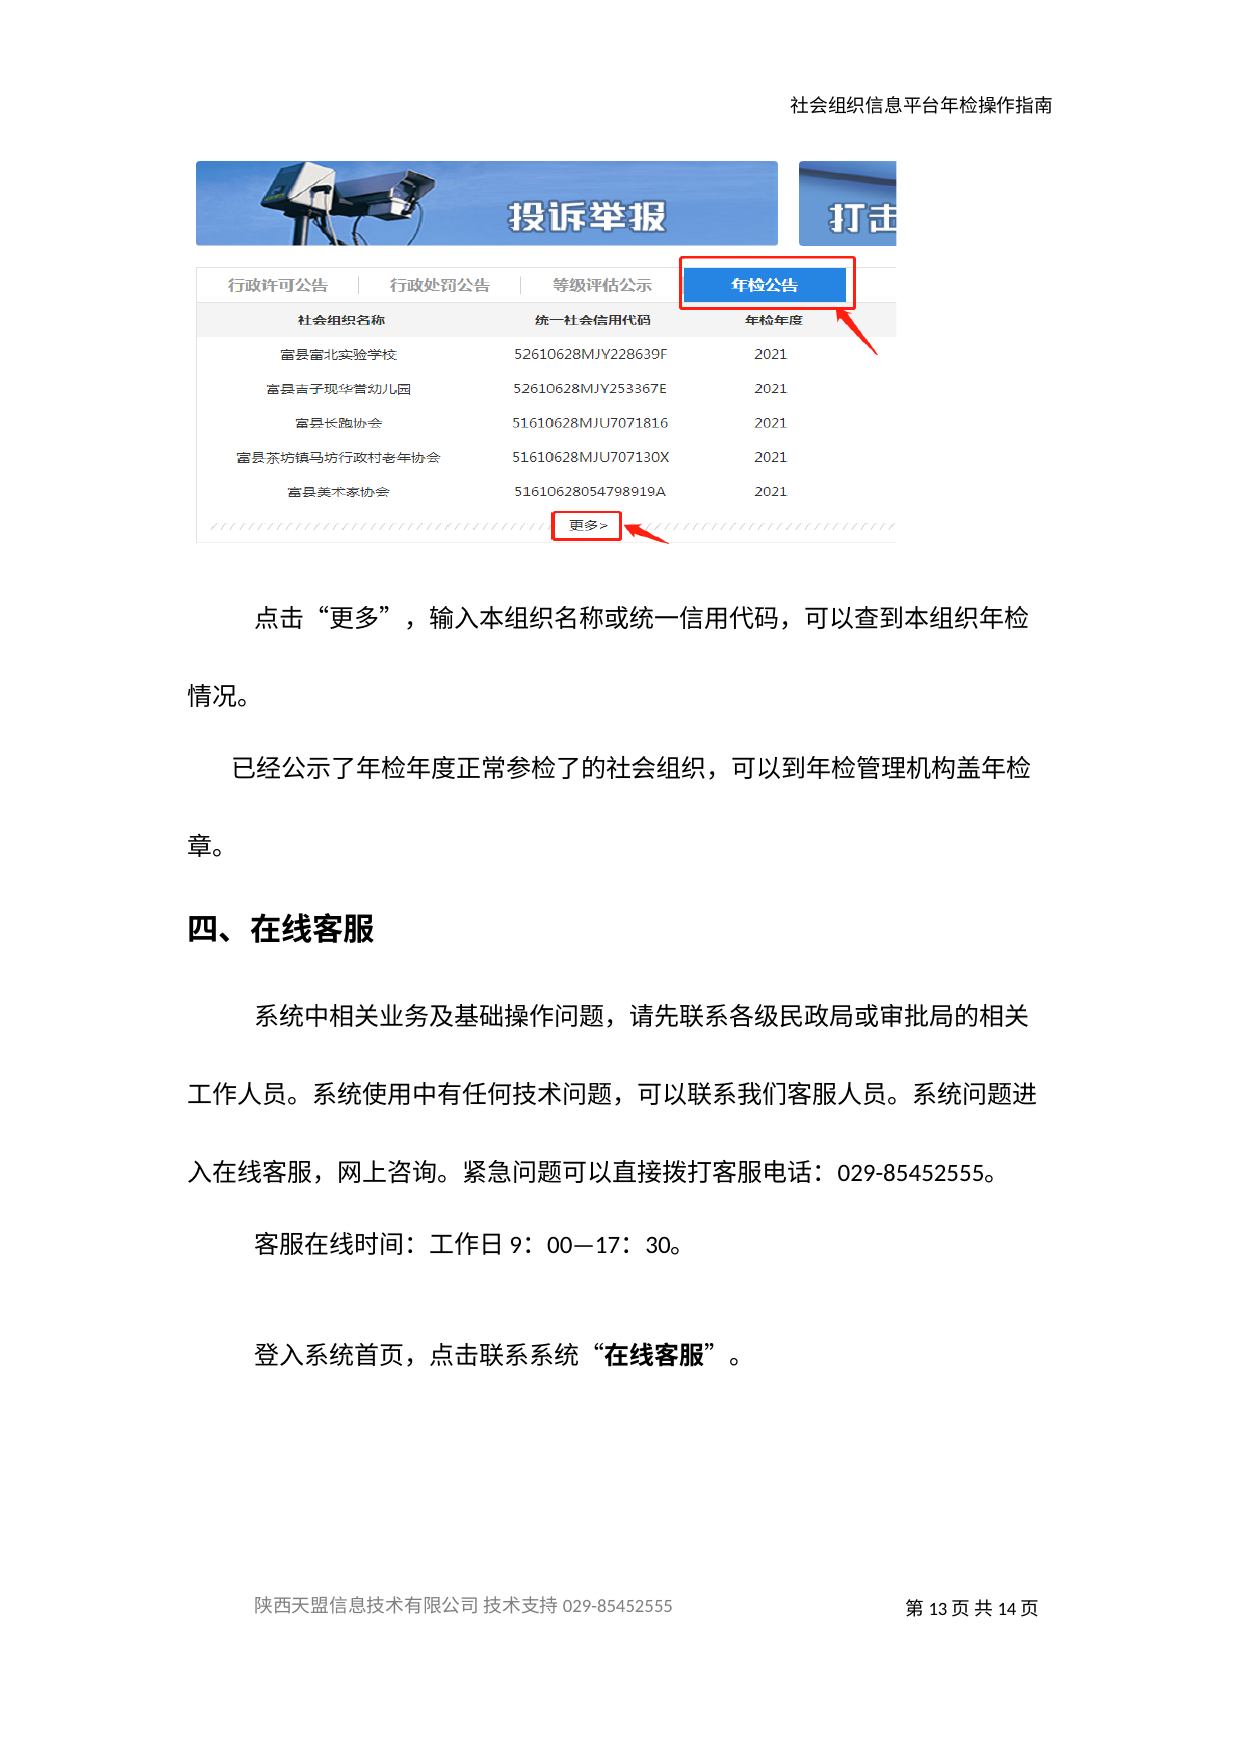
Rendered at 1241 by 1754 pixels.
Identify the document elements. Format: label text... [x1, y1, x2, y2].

text 点击“更多”，输入本组织名称或统一信用代码，可以查到本组织年检情况。 [187, 584, 1053, 727]
picture [187, 155, 897, 555]
text 已经公示了年检年度正常参检了的社会组织，可以到年检管理机构盖年检章。 [187, 734, 1053, 877]
text 登入系统首页，点击联系系统“在线客服”。 [187, 1321, 1053, 1386]
subtitle 在线客服 [187, 894, 1053, 959]
text 客服在线时间：工作日9：00—17：30。 [187, 1210, 1053, 1275]
text 系统中相关业务及基础操作问题，请先联系各级民政局或审批局的相关工作人员。系统使用中有任何技术问题，可以联系我们客服人员。系统问题进入在线客服，网上咨询。紧急问题可以直接拨打客服电话：029-85452555。 [187, 982, 1053, 1203]
